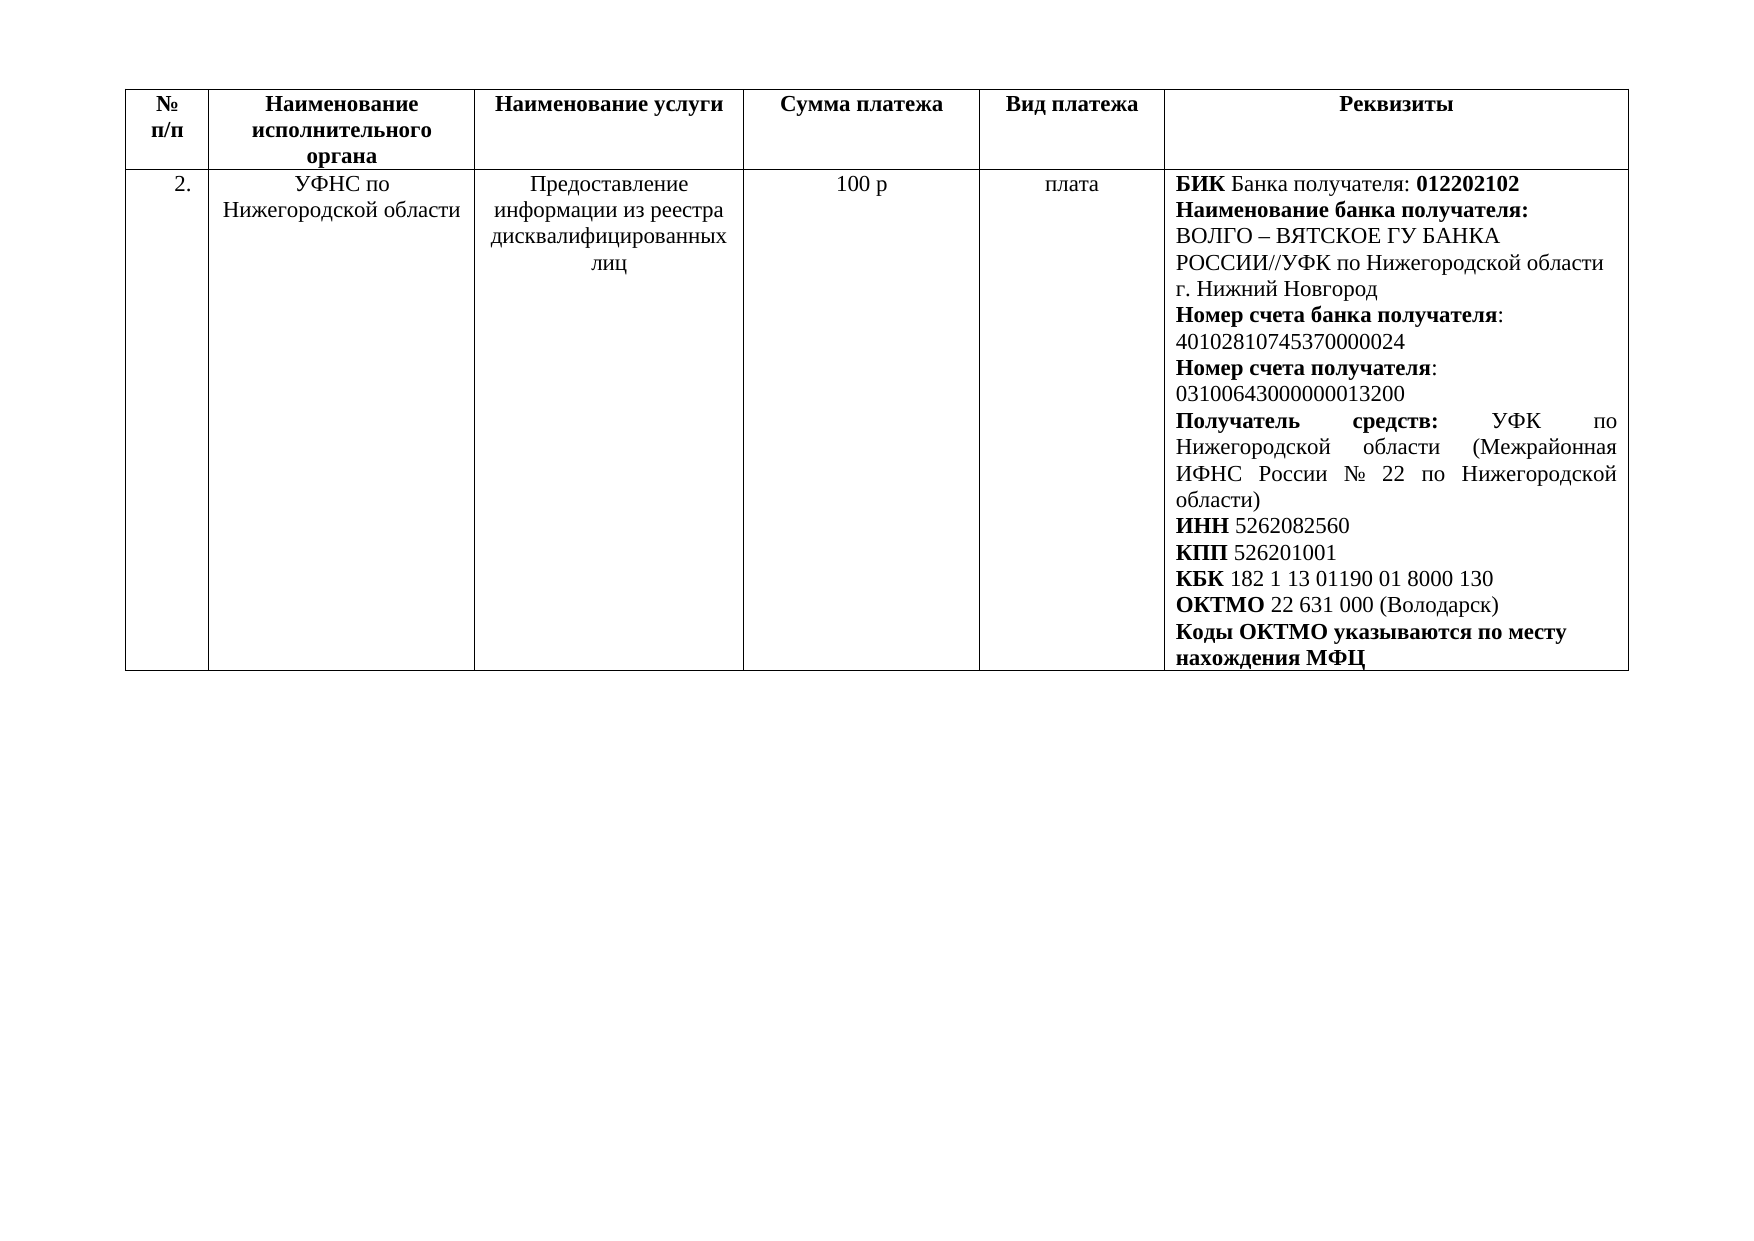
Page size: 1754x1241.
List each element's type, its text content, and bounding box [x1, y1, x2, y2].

table_cell УФНС по Нижегородской области [209, 170, 474, 670]
table_header Реквизиты [1165, 90, 1628, 169]
table_cell 100 р [744, 170, 979, 670]
table_header Наименование исполнительного органа [209, 90, 474, 169]
table_header № п/п [126, 90, 208, 169]
table_cell 2. [126, 170, 208, 670]
table_cell Предоставление информации из реестра дисквалифицированных лиц [475, 170, 743, 670]
table_cell плата [980, 170, 1164, 670]
table_header Сумма платежа [744, 90, 979, 169]
table_header Вид платежа [980, 90, 1164, 169]
table_cell БИК Банка получателя: 012202102 Наименование банка получателя: ВОЛГО – ВЯТСКОЕ ГУ БАНКА РОССИИ//УФК по Нижегородской области г. Нижний Новгород Номер счета банка получателя: 40102810745370000024 Номер счета получателя: 03100643000000013200 Получатель средств: УФК по Нижегородской области (Межрайонная ИФНС России № 22 по Нижегородской области) ИНН 5262082560 КПП 526201001 КБК 182 1 13 01190 01 8000 130 ОКТМО 22 631 000 (Володарск) Коды ОКТМО указываются по месту нахождения МФЦ [1165, 170, 1628, 670]
table_header Наименование услуги [475, 90, 743, 169]
